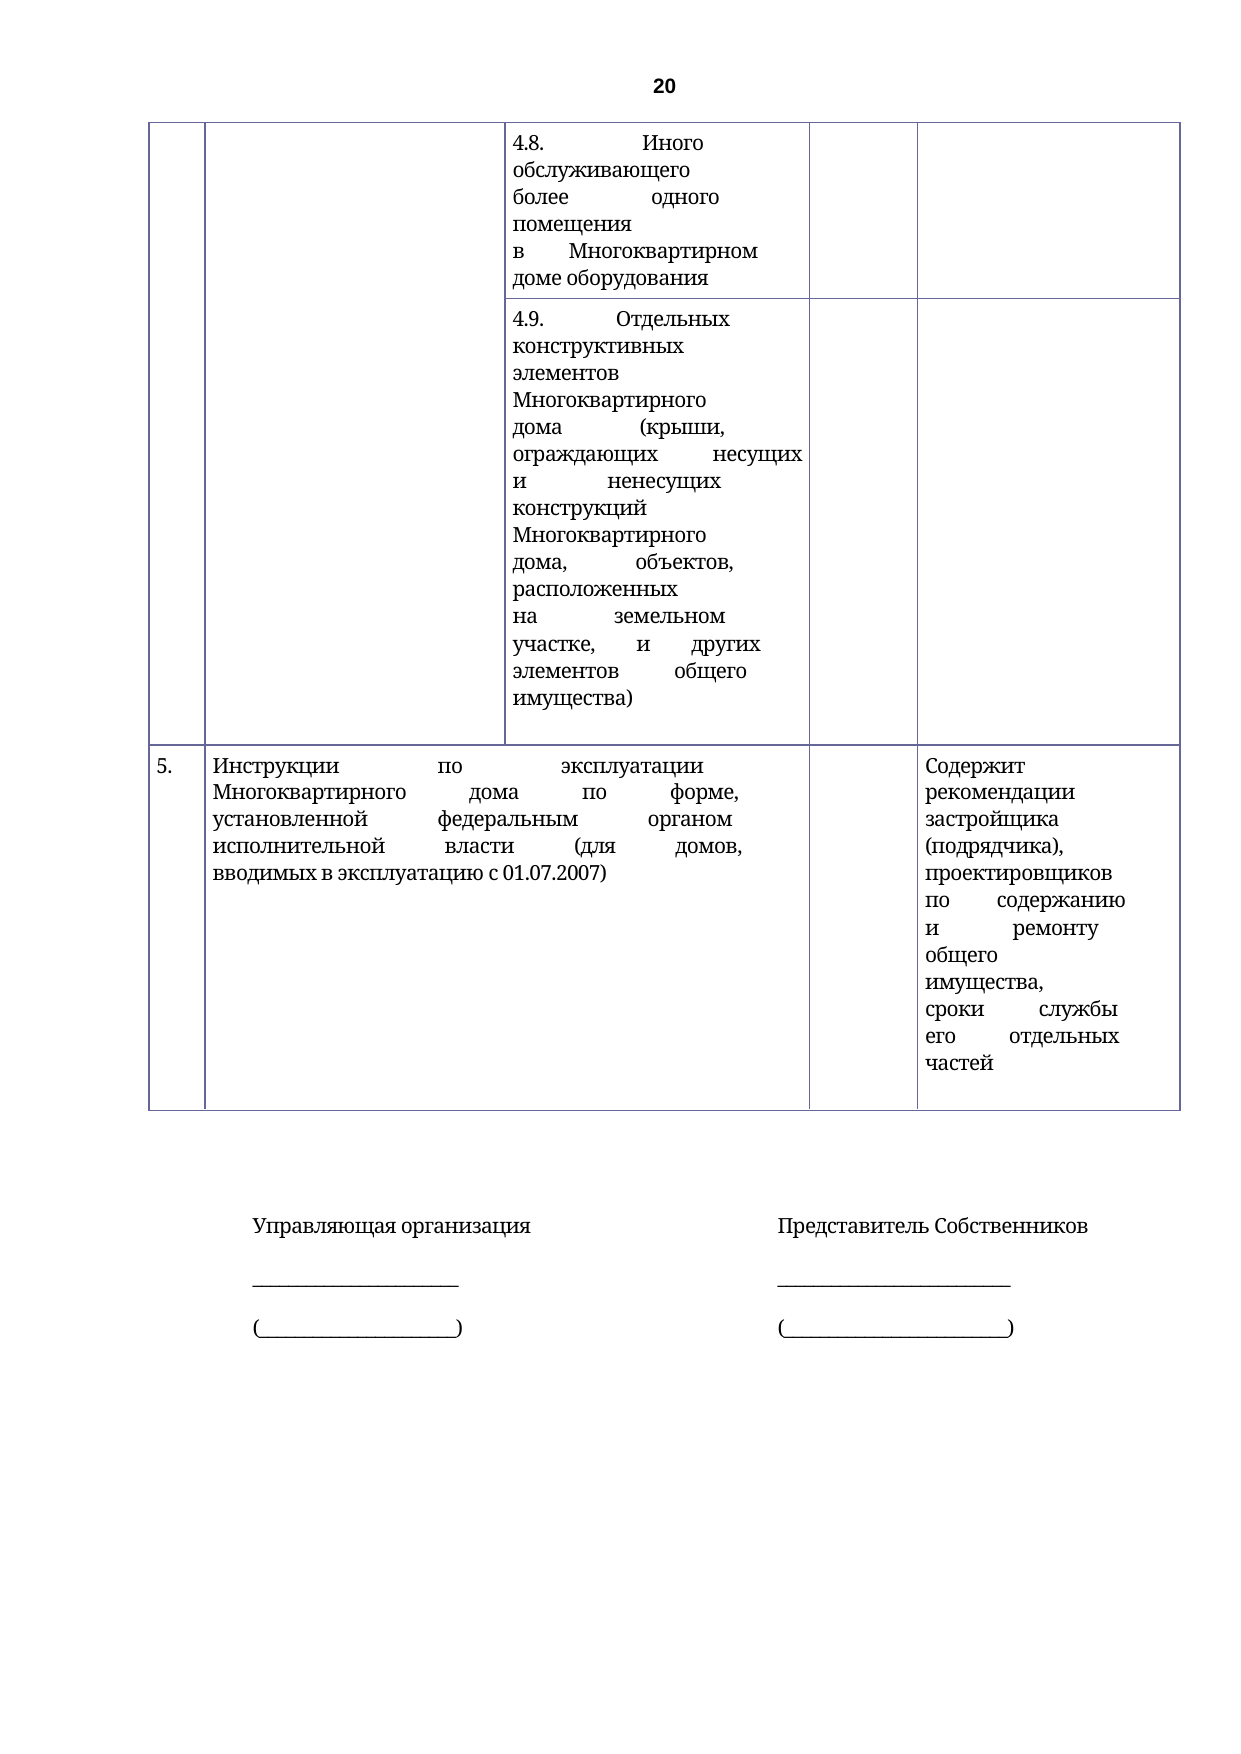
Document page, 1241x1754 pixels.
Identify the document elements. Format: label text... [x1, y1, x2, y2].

table_cell 5. [150, 746, 204, 1109]
text (______________________) (_________________________) [252, 1315, 1152, 1341]
table_cell [810, 123, 917, 298]
table_cell [918, 299, 1179, 744]
table_cell 4.8. Иного обслуживающего более одного помещения в Многоквартирном доме оборудования [506, 123, 809, 298]
text _______________________ __________________________ [252, 1264, 1152, 1290]
table_cell 4.9. Отдельных конструктивных элементов Многоквартирного дома (крыши, ограждающих несущих и ненесущих конструкций Многоквартирного дома, объектов, расположенных на земельном участке, и других элементов общего имущества) [506, 299, 809, 744]
table_cell Содержит рекомендации застройщика (подрядчика), проектировщиков по содержанию и ремонту общего имущества, сроки службы его отдельных частей [918, 746, 1179, 1109]
table_cell [810, 299, 917, 744]
table_cell [918, 123, 1179, 298]
table_cell Инструкции по эксплуатации Многоквартирного дома по форме, установленной федеральным органом исполнительной власти (для домов, вводимых в эксплуатацию с 01.07.2007) [206, 746, 809, 1109]
text Управляющая организация Представитель Собственников [252, 1213, 1152, 1239]
table_cell [810, 746, 917, 1109]
